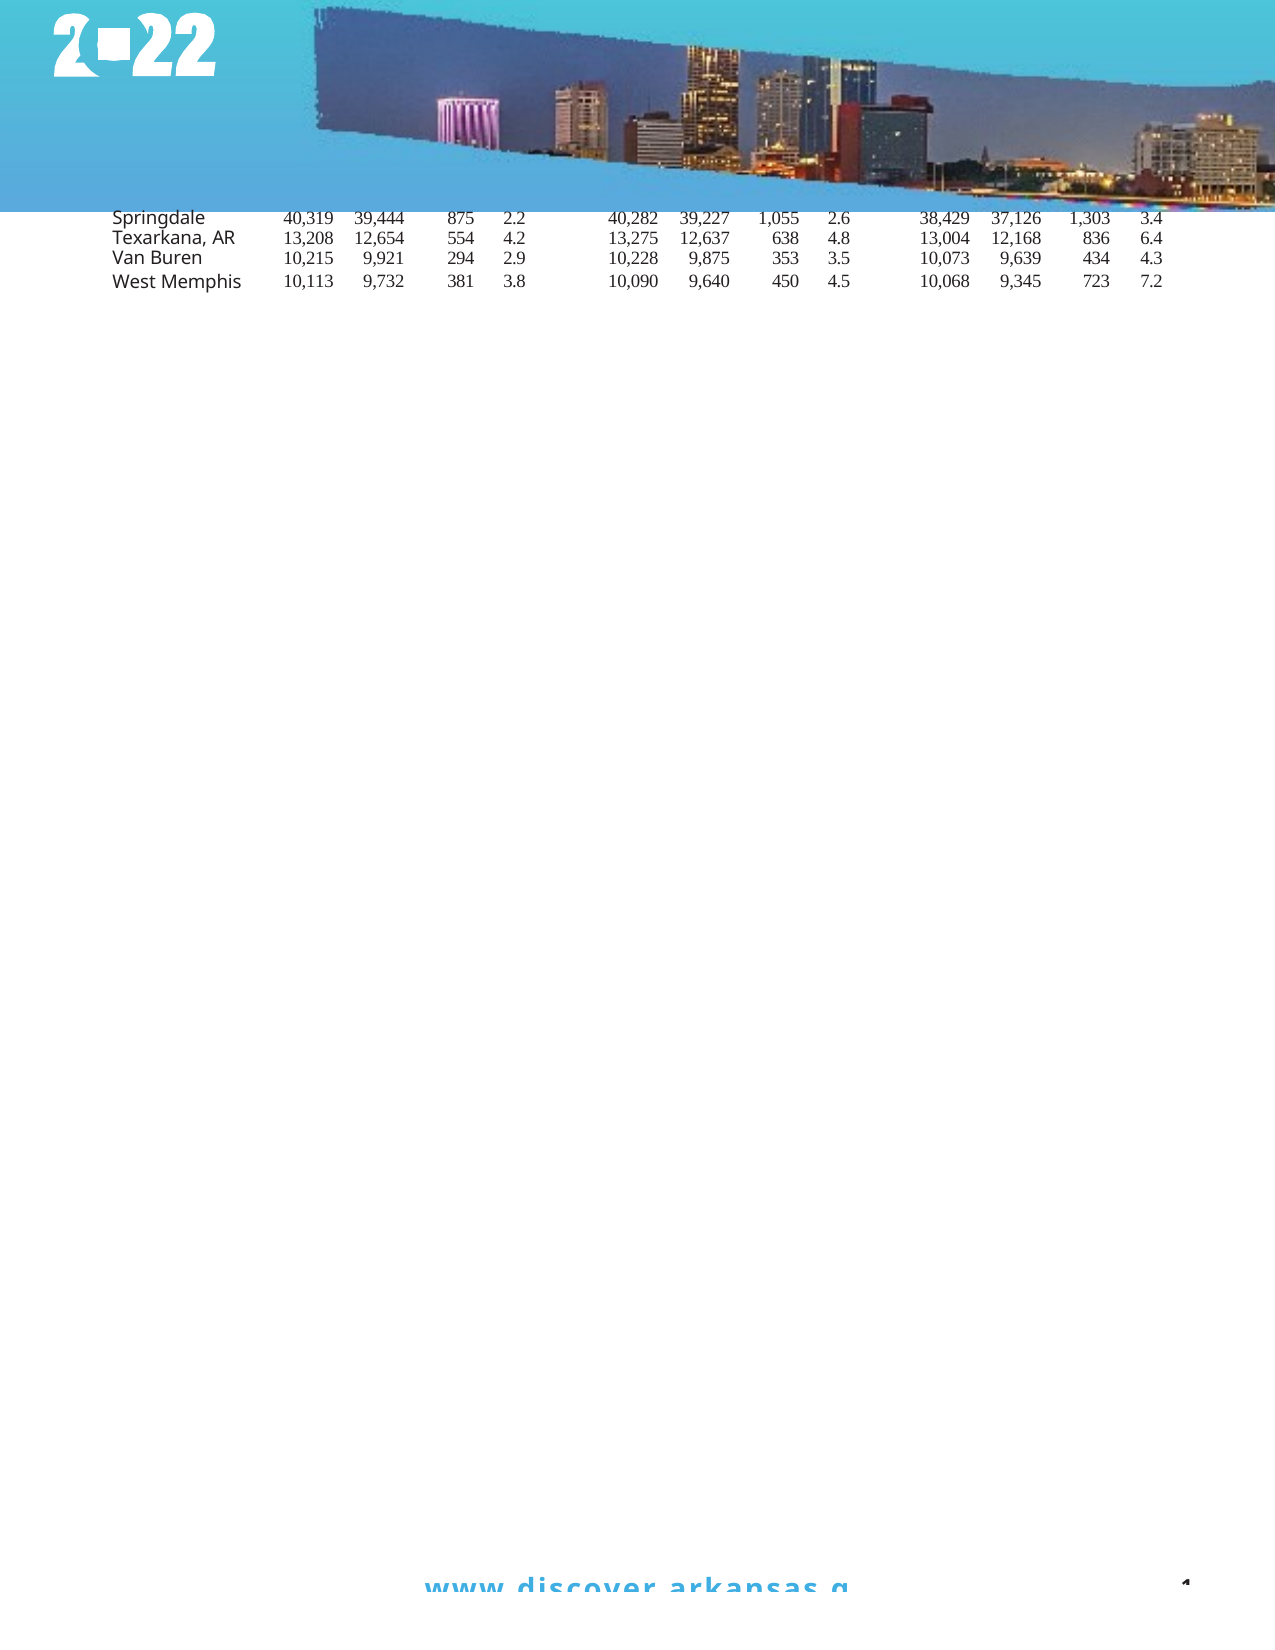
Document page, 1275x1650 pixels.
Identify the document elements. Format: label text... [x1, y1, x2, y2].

table_cell 10,090 [567, 270, 668, 305]
table_cell 13,275 [567, 230, 668, 250]
table_cell 6.4 [1125, 230, 1168, 250]
table_cell 13,004 [885, 230, 979, 250]
table_cell 40,319 [266, 210, 343, 230]
table_cell West Memphis [107, 270, 266, 305]
table_cell 10,073 [885, 250, 979, 270]
table_cell 1,303 [1055, 210, 1125, 230]
table_cell 4.8 [813, 230, 885, 250]
table_cell 381 [418, 270, 489, 305]
table_cell 37,126 [980, 210, 1055, 230]
table_cell 434 [1055, 250, 1125, 270]
table_cell 9,921 [343, 250, 418, 270]
table_cell 9,345 [980, 270, 1055, 305]
table_cell 3.5 [813, 250, 885, 270]
table_cell 723 [1055, 270, 1125, 305]
table_cell 9,732 [343, 270, 418, 305]
table_cell 554 [418, 230, 489, 250]
table_cell 2.6 [813, 210, 885, 230]
table_cell 1,055 [743, 210, 813, 230]
table_cell 13,208 [266, 230, 343, 250]
table_cell 9,875 [668, 250, 743, 270]
table_cell 875 [418, 210, 489, 230]
table_cell 2.9 [489, 250, 567, 270]
table_cell 836 [1055, 230, 1125, 250]
table_cell 12,168 [980, 230, 1055, 250]
table_cell 10,228 [567, 250, 668, 270]
table_cell 9,639 [980, 250, 1055, 270]
picture [0, 0, 1275, 212]
table_cell 39,444 [343, 210, 418, 230]
table_cell 39,227 [668, 210, 743, 230]
table_cell 38,429 [885, 210, 979, 230]
table_cell 3.4 [1125, 210, 1168, 230]
table_cell 294 [418, 250, 489, 270]
table_cell Springdale [107, 210, 266, 230]
table_cell 4.3 [1125, 250, 1168, 270]
table_cell 10,068 [885, 270, 979, 305]
table_cell 2.2 [489, 210, 567, 230]
table_cell 3.8 [489, 270, 567, 305]
table_cell 450 [743, 270, 813, 305]
table_cell 7.2 [1125, 270, 1168, 305]
table_cell 638 [743, 230, 813, 250]
table_cell 40,282 [567, 210, 668, 230]
table_cell 4.5 [813, 270, 885, 305]
table_cell 12,654 [343, 230, 418, 250]
table_cell Texarkana, AR [107, 230, 266, 250]
table_cell 10,113 [266, 270, 343, 305]
table_cell 353 [743, 250, 813, 270]
table_cell 12,637 [668, 230, 743, 250]
table_cell 10,215 [266, 250, 343, 270]
table_cell 4.2 [489, 230, 567, 250]
table_cell Van Buren [107, 250, 266, 270]
table_cell 9,640 [668, 270, 743, 305]
